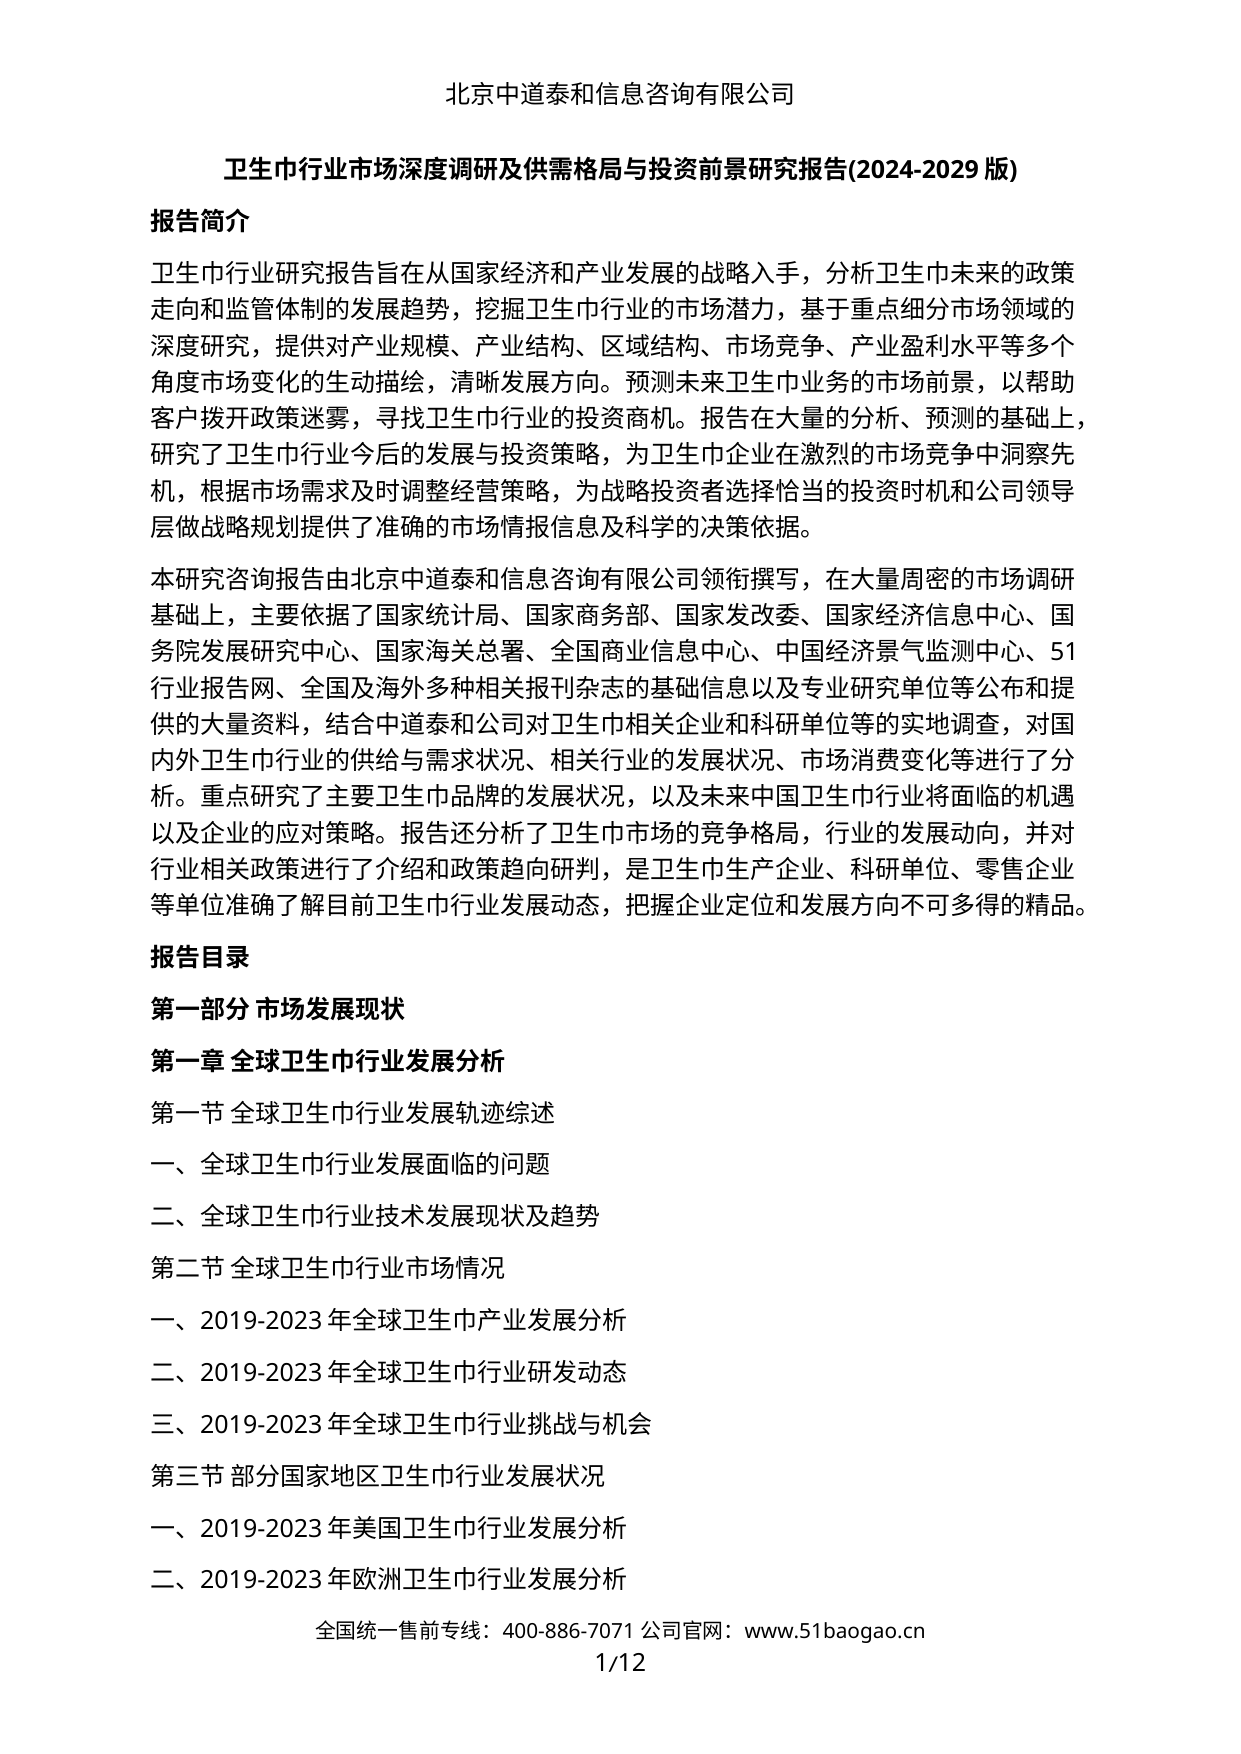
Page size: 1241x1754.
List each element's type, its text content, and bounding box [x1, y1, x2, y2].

text 卫生巾行业研究报告旨在从国家经济和产业发展的战略入手，分析卫生巾未来的政策走向和监管体制的发展趋势，挖掘卫生巾行业的市场潜力，基于重点细分市场领域的深度研究，提供对产业规模、产业结构、区域结构、市场竞争、产业盈利水平等多个角度市场变化的生动描绘，清晰发展方向。预测未来卫生巾业务的市场前景，以帮助客户拨开政策迷雾，寻找卫生巾行业的投资商机。报告在大量的分析、预测的基础上，研究了卫生巾行业今后的发展与投资策略，为卫生巾企业在激烈的市场竞争中洞察先机，根据市场需求及时调整经营策略，为战略投资者选择恰当的投资时机和公司领导层做战略规划提供了准确的市场情报信息及科学的决策依据。 [150, 254, 1090, 544]
text 卫生巾行业市场深度调研及供需格局与投资前景研究报告(2024-2029版) [150, 150, 1090, 186]
text 第一章 全球卫生巾行业发展分析 [150, 1041, 1090, 1077]
text 第二节 全球卫生巾行业市场情况 [150, 1249, 1090, 1285]
text 一、2019-2023年美国卫生巾行业发展分析 [150, 1508, 1090, 1544]
text 三、2019-2023年全球卫生巾行业挑战与机会 [150, 1404, 1090, 1441]
text 本研究咨询报告由北京中道泰和信息咨询有限公司领衔撰写，在大量周密的市场调研基础上，主要依据了国家统计局、国家商务部、国家发改委、国家经济信息中心、国务院发展研究中心、国家海关总署、全国商业信息中心、中国经济景气监测中心、51行业报告网、全国及海外多种相关报刊杂志的基础信息以及专业研究单位等公布和提供的大量资料，结合中道泰和公司对卫生巾相关企业和科研单位等的实地调查，对国内外卫生巾行业的供给与需求状况、相关行业的发展状况、市场消费变化等进行了分析。重点研究了主要卫生巾品牌的发展状况，以及未来中国卫生巾行业将面临的机遇以及企业的应对策略。报告还分析了卫生巾市场的竞争格局，行业的发展动向，并对行业相关政策进行了介绍和政策趋向研判，是卫生巾生产企业、科研单位、零售企业等单位准确了解目前卫生巾行业发展动态，把握企业定位和发展方向不可多得的精品。 [150, 559, 1090, 922]
text 一、2019-2023年全球卫生巾产业发展分析 [150, 1301, 1090, 1337]
text 二、2019-2023年全球卫生巾行业研发动态 [150, 1352, 1090, 1389]
text 第三节 部分国家地区卫生巾行业发展状况 [150, 1456, 1090, 1492]
text 第一部分 市场发展现状 [150, 989, 1090, 1026]
text 二、全球卫生巾行业技术发展现状及趋势 [150, 1197, 1090, 1233]
text 报告目录 [150, 937, 1090, 974]
text 报告简介 [150, 202, 1090, 238]
text 第一节 全球卫生巾行业发展轨迹综述 [150, 1093, 1090, 1129]
text 二、2019-2023年欧洲卫生巾行业发展分析 [150, 1560, 1090, 1596]
text 一、全球卫生巾行业发展面临的问题 [150, 1145, 1090, 1181]
